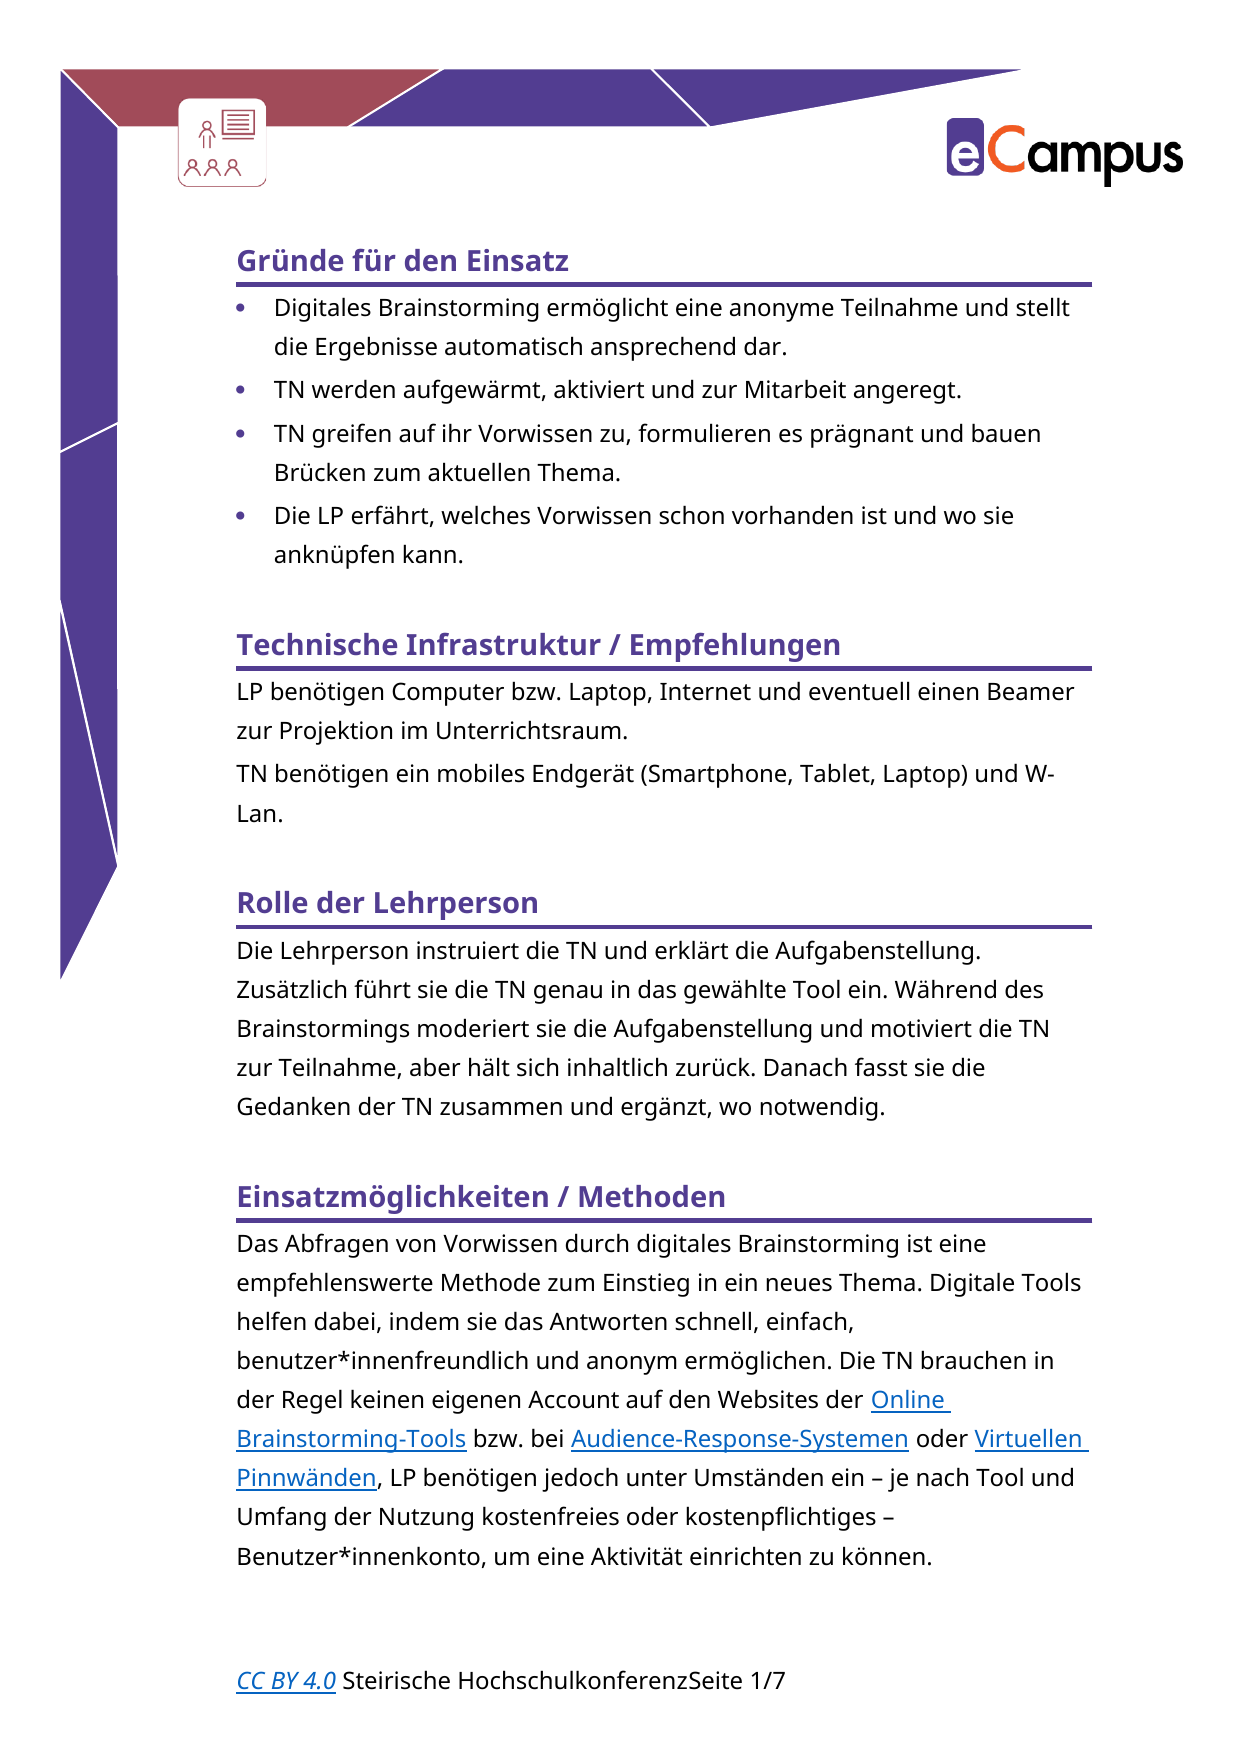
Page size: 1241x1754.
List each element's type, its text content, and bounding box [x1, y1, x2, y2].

text TN benötigen ein mobiles Endgerät (Smartphone, Tablet, Laptop) und W-Lan. [236, 757, 1092, 829]
text Digitales Brainstorming ermöglicht eine anonyme Teilnahme und stellt die Ergebnisse automatisch ansprechend dar. [236, 291, 1092, 363]
text TN greifen auf ihr Vorwissen zu, formulieren es prägnant und bauen Brücken zum aktuellen Thema. [236, 417, 1092, 488]
subtitle Gründe für den Einsatz [236, 240, 1092, 282]
subtitle Einsatzmöglichkeiten / Methoden [236, 1176, 1092, 1218]
picture [946, 118, 1183, 187]
subtitle Technische Infrastruktur / Empfehlungen [236, 624, 1092, 666]
subtitle Rolle der Lehrperson [236, 883, 1092, 925]
text Das Abfragen von Vorwissen durch digitales Brainstorming ist eine empfehlenswerte Methode zum Einstieg in ein neues Thema. Digitale Tools helfen dabei, indem sie das Antworten schnell, einfach, benutzer*innenfreundlich und anonym ermöglichen. Die TN brauchen in der Regel keinen eigenen Account auf den Websites der Online Brainstorming-Tools bzw. bei Audience-Response-Systemen oder Virtuellen Pinnwänden, LP benötigen jedoch unter Umständen ein – je nach Tool und Umfang der Nutzung kostenfreies oder kostenpflichtiges – Benutzer*innenkonto, um eine Aktivität einrichten zu können. [236, 1227, 1092, 1572]
text Die Lehrperson instruiert die TN und erklärt die Aufgabenstellung. Zusätzlich führt sie die TN genau in das gewählte Tool ein. Während des Brainstormings moderiert sie die Aufgabenstellung und motiviert die TN zur Teilnahme, aber hält sich inhaltlich zurück. Danach fasst sie die Gedanken der TN zusammen und ergänzt, wo notwendig. [236, 933, 1092, 1122]
text LP benötigen Computer bzw. Laptop, Internet und eventuell einen Beamer zur Projektion im Unterrichtsraum. [236, 675, 1092, 747]
text TN werden aufgewärmt, aktiviert und zur Mitarbeit angeregt. [236, 373, 1092, 406]
picture [177, 98, 267, 187]
text Die LP erfährt, welches Vorwissen schon vorhanden ist und wo sie anknüpfen kann. [236, 499, 1092, 571]
